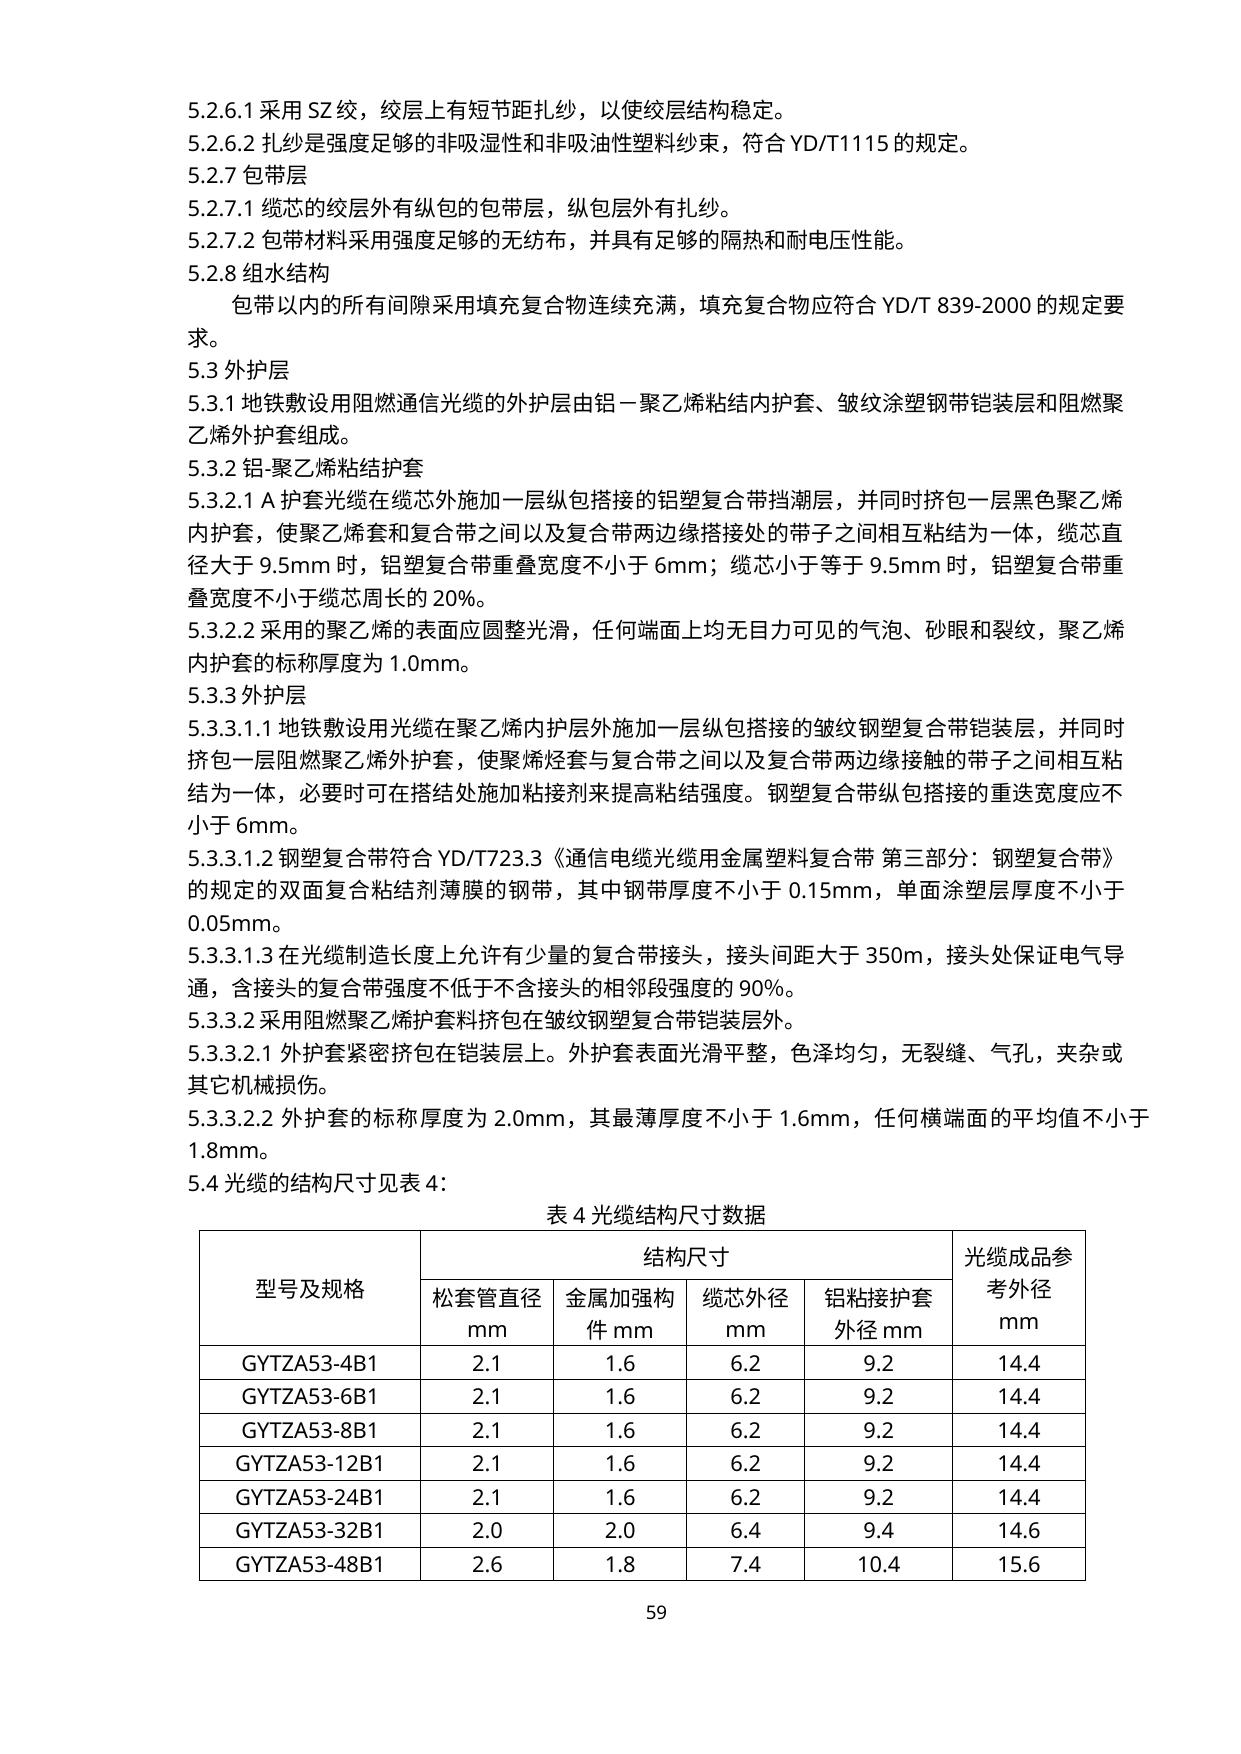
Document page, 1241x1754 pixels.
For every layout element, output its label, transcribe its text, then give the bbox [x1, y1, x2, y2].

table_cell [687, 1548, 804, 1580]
text .2采用阻燃聚乙烯护套料挤包在皱纹钢塑复合带铠装层外。 [187, 1003, 1125, 1035]
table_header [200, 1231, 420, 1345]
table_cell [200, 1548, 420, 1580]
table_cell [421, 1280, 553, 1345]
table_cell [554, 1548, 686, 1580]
text .2.2 外护套的标称厚度为，其最薄厚度不小于，任何横端面的平均值不小于。 [187, 1100, 1151, 1165]
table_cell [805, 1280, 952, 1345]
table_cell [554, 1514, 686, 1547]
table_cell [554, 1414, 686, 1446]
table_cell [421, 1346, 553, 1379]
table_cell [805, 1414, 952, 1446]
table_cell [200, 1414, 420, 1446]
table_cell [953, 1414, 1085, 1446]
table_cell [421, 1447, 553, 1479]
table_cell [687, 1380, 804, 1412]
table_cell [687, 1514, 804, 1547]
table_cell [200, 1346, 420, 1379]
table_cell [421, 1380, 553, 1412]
text .1采用SZ绞，绞层上有短节距扎纱，以使绞层结构稳定。 [187, 93, 1125, 125]
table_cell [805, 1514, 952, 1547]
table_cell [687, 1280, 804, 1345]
text 5.4 光缆的结构尺寸见表4： [187, 1165, 1125, 1198]
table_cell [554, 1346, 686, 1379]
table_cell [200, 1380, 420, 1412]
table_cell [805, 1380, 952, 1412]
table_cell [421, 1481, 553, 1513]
text .1.3在光缆制造长度上允许有少量的复合带接头，接头间距大于，接头处保证电气导通，含接头的复合带强度不低于不含接头的相邻段强度的90％。 [187, 938, 1125, 1003]
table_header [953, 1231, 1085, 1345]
text 组水结构 [187, 255, 1125, 288]
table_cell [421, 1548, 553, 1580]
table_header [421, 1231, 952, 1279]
text .1 缆芯的绞层外有纵包的包带层，纵包层外有扎纱。 [187, 190, 1125, 223]
text 5.3 外护层 [187, 353, 1125, 385]
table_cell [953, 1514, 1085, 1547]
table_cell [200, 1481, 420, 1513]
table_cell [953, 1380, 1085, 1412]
text .1 A护套光缆在缆芯外施加一层纵包搭接的铝塑复合带挡潮层，并同时挤包一层黑色聚乙烯内护套，使聚乙烯套和复合带之间以及复合带两边缘搭接处的带子之间相互粘结为一体，缆芯直径大于时，铝塑复合带重叠宽度不小于；缆芯小于等于时，铝塑复合带重叠宽度不小于缆芯周长的20%。 [187, 483, 1125, 613]
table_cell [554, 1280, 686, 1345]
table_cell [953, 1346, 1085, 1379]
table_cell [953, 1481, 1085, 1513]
text .2.1 外护套紧密挤包在铠装层上。外护套表面光滑平整，色泽均匀，无裂缝、气孔，夹杂或其它机械损伤。 [187, 1035, 1125, 1100]
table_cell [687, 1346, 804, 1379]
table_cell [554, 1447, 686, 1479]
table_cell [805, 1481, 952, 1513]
text 包带层 [187, 158, 1125, 190]
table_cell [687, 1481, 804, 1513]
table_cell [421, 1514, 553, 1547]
text .2 包带材料采用强度足够的无纺布，并具有足够的隔热和耐电压性能。 [187, 223, 1125, 255]
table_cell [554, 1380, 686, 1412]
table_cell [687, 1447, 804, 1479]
text 铝-聚乙烯粘结护套 [187, 450, 1125, 483]
text .1.1地铁敷设用光缆在聚乙烯内护层外施加一层纵包搭接的皱纹钢塑复合带铠装层，并同时挤包一层阻燃聚乙烯外护套，使聚烯烃套与复合带之间以及复合带两边缘接触的带子之间相互粘结为一体，必要时可在搭结处施加粘接剂来提高粘结强度。钢塑复合带纵包搭接的重迭宽度应不小于。 [187, 710, 1125, 840]
text 包带以内的所有间隙采用填充复合物连续充满，填充复合物应符合YD/T 839-2000的规定要求。 [187, 288, 1125, 353]
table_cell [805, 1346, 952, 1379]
text 地铁敷设用阻燃通信光缆的外护层由铝－聚乙烯粘结内护套、皱纹涂塑钢带铠装层和阻燃聚乙烯外护套组成。 [187, 385, 1125, 450]
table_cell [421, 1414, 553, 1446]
text .2采用的聚乙烯的表面应圆整光滑，任何端面上均无目力可见的气泡、砂眼和裂纹，聚乙烯内护套的标称厚度为1.0mm。 [187, 613, 1125, 678]
text 表4 光缆结构尺寸数据 [187, 1198, 1125, 1230]
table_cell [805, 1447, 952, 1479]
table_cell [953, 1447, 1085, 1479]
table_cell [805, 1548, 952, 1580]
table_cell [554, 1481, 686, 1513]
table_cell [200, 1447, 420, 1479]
text .2 扎纱是强度足够的非吸湿性和非吸油性塑料纱束，符合YD/T1115的规定。 [187, 125, 1125, 158]
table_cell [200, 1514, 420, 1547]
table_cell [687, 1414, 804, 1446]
text .1.2钢塑复合带符合YD/T723.3《通信电缆光缆用金属塑料复合带 第三部分：钢塑复合带》的规定的双面复合粘结剂薄膜的钢带，其中钢带厚度不小于，单面涂塑层厚度不小于。 [187, 840, 1125, 938]
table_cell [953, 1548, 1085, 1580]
text 外护层 [187, 678, 1125, 710]
